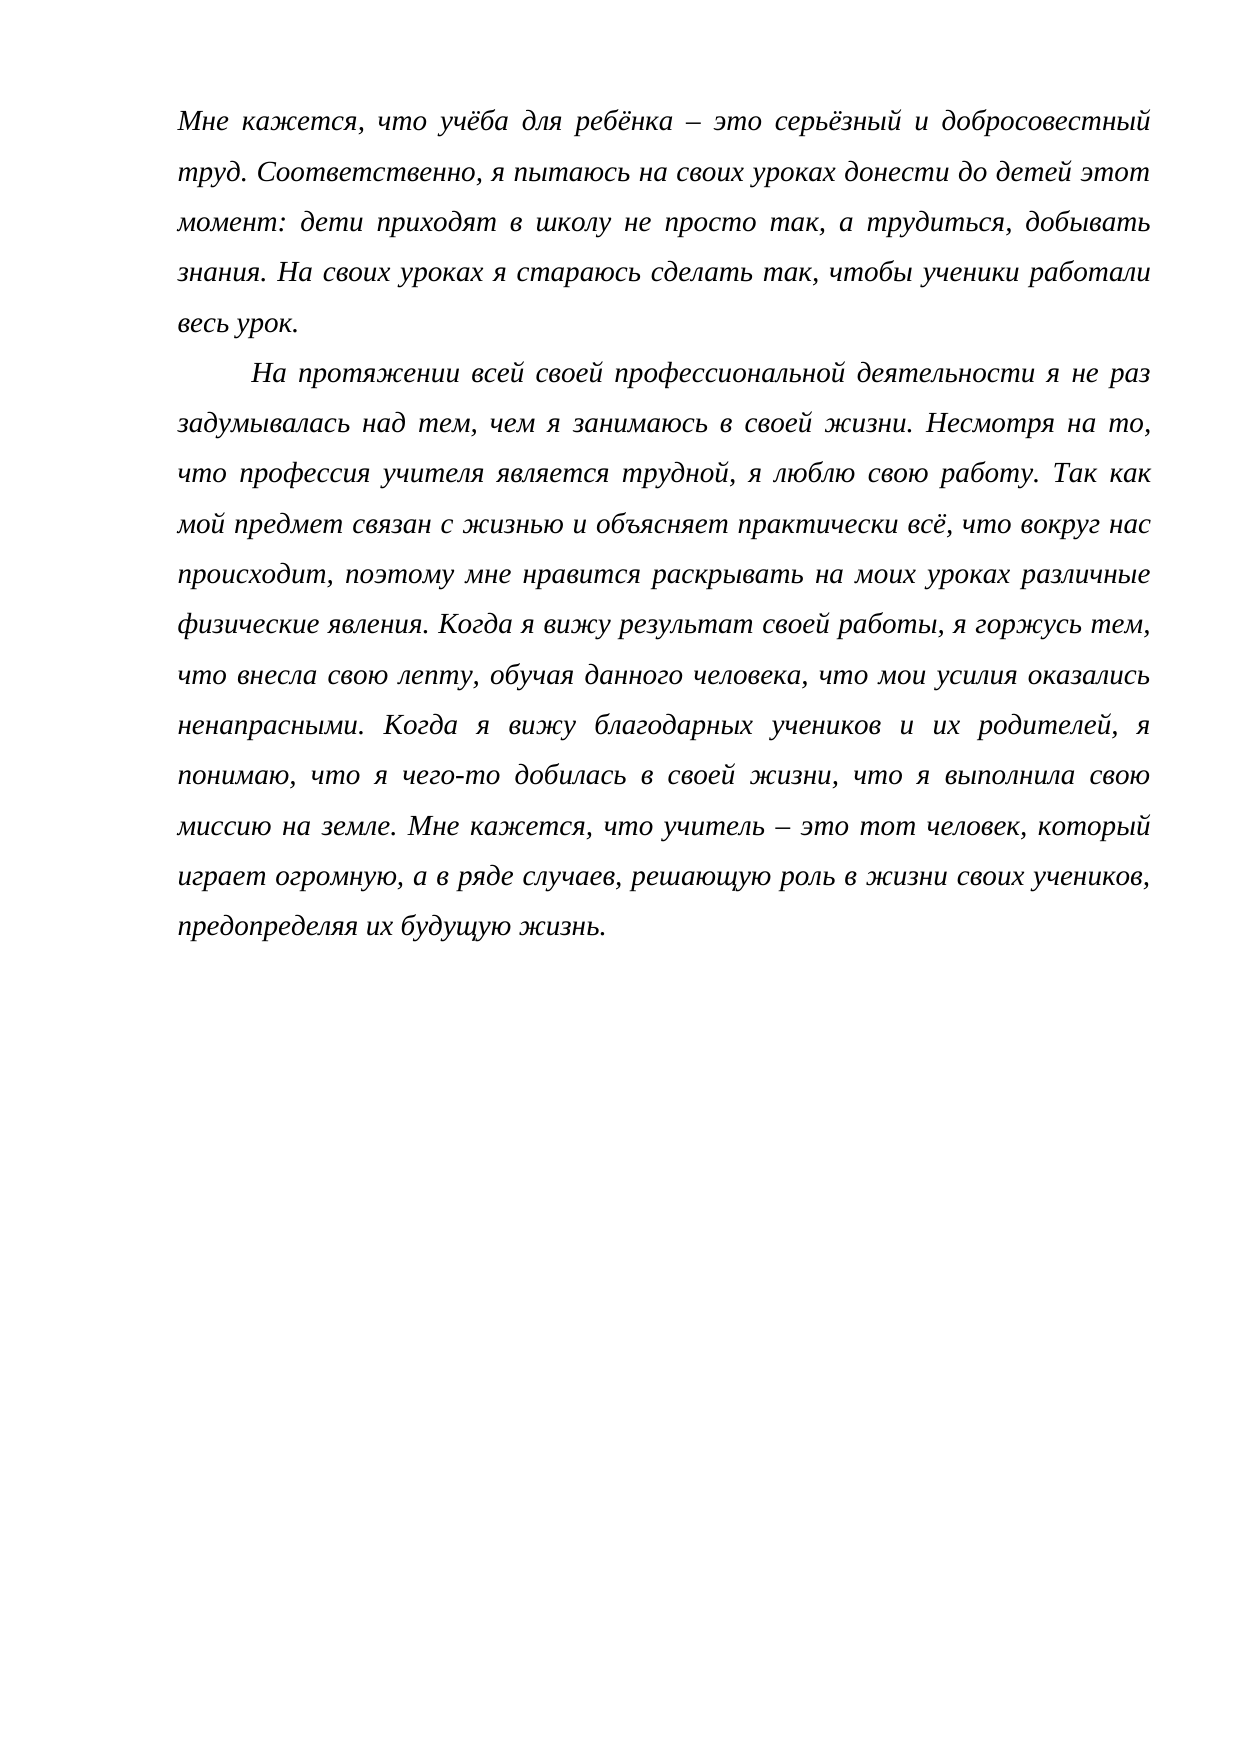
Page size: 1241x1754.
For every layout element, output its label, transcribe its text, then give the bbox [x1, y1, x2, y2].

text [177, 103, 1152, 338]
text На протяжении всей своей профессиональной деятельности я не раз задумывалась над тем, чем я занимаюсь в своей жизни. Несмотря на то, что профессия учителя является трудной, я люблю свою работу. Так как мой предмет связан с жизнью и объясняет практически всё, что вокруг нас происходит, поэтому мне нравится раскрывать на моих уроках различные физические явления. Когда я вижу результат своей работы, я горжусь тем, что внесла свою лепту, обучая данного человека, что мои усилия оказались ненапрасными. Когда я вижу благодарных учеников и их родителей, я понимаю, что я чего-то добилась в своей жизни, что я выполнила свою миссию на земле. Мне кажется, что учитель – это тот человек, который играет огромную, а в ряде случаев, решающую роль в жизни своих учеников, предопределяя их будущую жизнь. [177, 355, 1152, 942]
